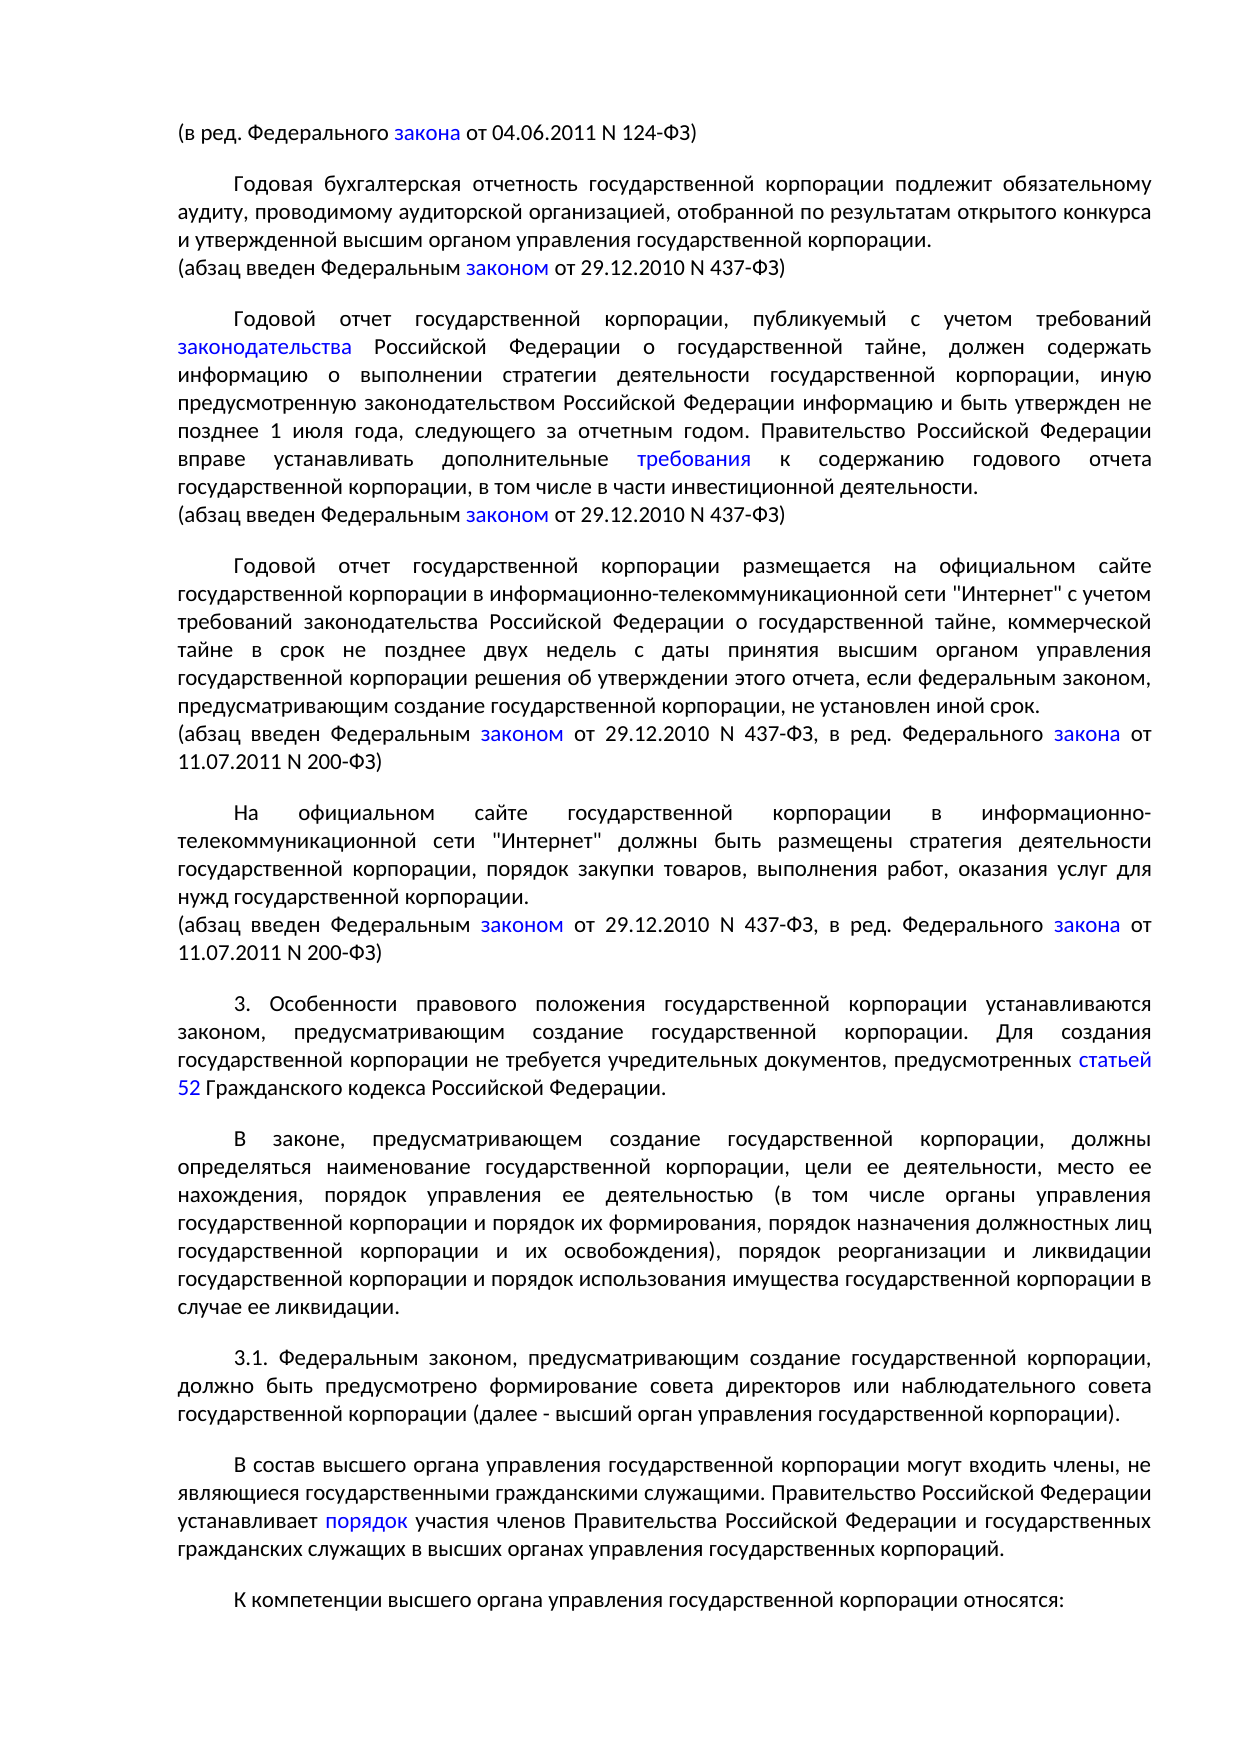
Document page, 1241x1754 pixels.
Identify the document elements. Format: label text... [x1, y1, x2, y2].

text В законе, предусматривающем создание государственной корпорации, должны определяться наименование государственной корпорации, цели ее деятельности, место ее нахождения, порядок управления ее деятельностью (в том числе органы управления государственной корпорации и порядок их формирования, порядок назначения должностных лиц государственной корпорации и их освобождения), порядок реорганизации и ликвидации государственной корпорации и порядок использования имущества государственной корпорации в случае ее ликвидации. [177, 1124, 1152, 1320]
text (абзац введен Федеральным законом от 29.12.2010 N 437-ФЗ, в ред. Федерального закона от 11.07.2011 N 200-ФЗ) [177, 910, 1152, 966]
text Годовой отчет государственной корпорации, публикуемый с учетом требований законодательства Российской Федерации о государственной тайне, должен содержать информацию о выполнении стратегии деятельности государственной корпорации, иную предусмотренную законодательством Российской Федерации информацию и быть утвержден не позднее 1 июля года, следующего за отчетным годом. Правительство Российской Федерации вправе устанавливать дополнительные требования к содержанию годового отчета государственной корпорации, в том числе в части инвестиционной деятельности. [177, 304, 1152, 500]
text Годовая бухгалтерская отчетность государственной корпорации подлежит обязательному аудиту, проводимому аудиторской организацией, отобранной по результатам открытого конкурса и утвержденной высшим органом управления государственной корпорации. [177, 169, 1152, 253]
text (абзац введен Федеральным законом от 29.12.2010 N 437-ФЗ) [177, 253, 1152, 281]
text 3.1. Федеральным законом, предусматривающим создание государственной корпорации, должно быть предусмотрено формирование совета директоров или наблюдательного совета государственной корпорации (далее - высший орган управления государственной корпорации). [177, 1343, 1152, 1427]
text Годовой отчет государственной корпорации размещается на официальном сайте государственной корпорации в информационно-телекоммуникационной сети "Интернет" с учетом требований законодательства Российской Федерации о государственной тайне, коммерческой тайне в срок не позднее двух недель с даты принятия высшим органом управления государственной корпорации решения об утверждении этого отчета, если федеральным законом, предусматривающим создание государственной корпорации, не установлен иной срок. [177, 551, 1152, 719]
text В состав высшего органа управления государственной корпорации могут входить члены, не являющиеся государственными гражданскими служащими. Правительство Российской Федерации устанавливает порядок участия членов Правительства Российской Федерации и государственных гражданских служащих в высших органах управления государственных корпораций. [177, 1450, 1152, 1562]
text 3. Особенности правового положения государственной корпорации устанавливаются законом, предусматривающим создание государственной корпорации. Для создания государственной корпорации не требуется учредительных документов, предусмотренных статьей 52 Гражданского кодекса Российской Федерации. [177, 989, 1152, 1101]
text К компетенции высшего органа управления государственной корпорации относятся: [177, 1585, 1152, 1613]
text (в ред. Федерального закона от 04.06.2011 N 124-ФЗ) [177, 118, 1152, 146]
text (абзац введен Федеральным законом от 29.12.2010 N 437-ФЗ) [177, 500, 1152, 528]
text (абзац введен Федеральным законом от 29.12.2010 N 437-ФЗ, в ред. Федерального закона от 11.07.2011 N 200-ФЗ) [177, 719, 1152, 775]
text На официальном сайте государственной корпорации в информационно-телекоммуникационной сети "Интернет" должны быть размещены стратегия деятельности государственной корпорации, порядок закупки товаров, выполнения работ, оказания услуг для нужд государственной корпорации. [177, 798, 1152, 910]
